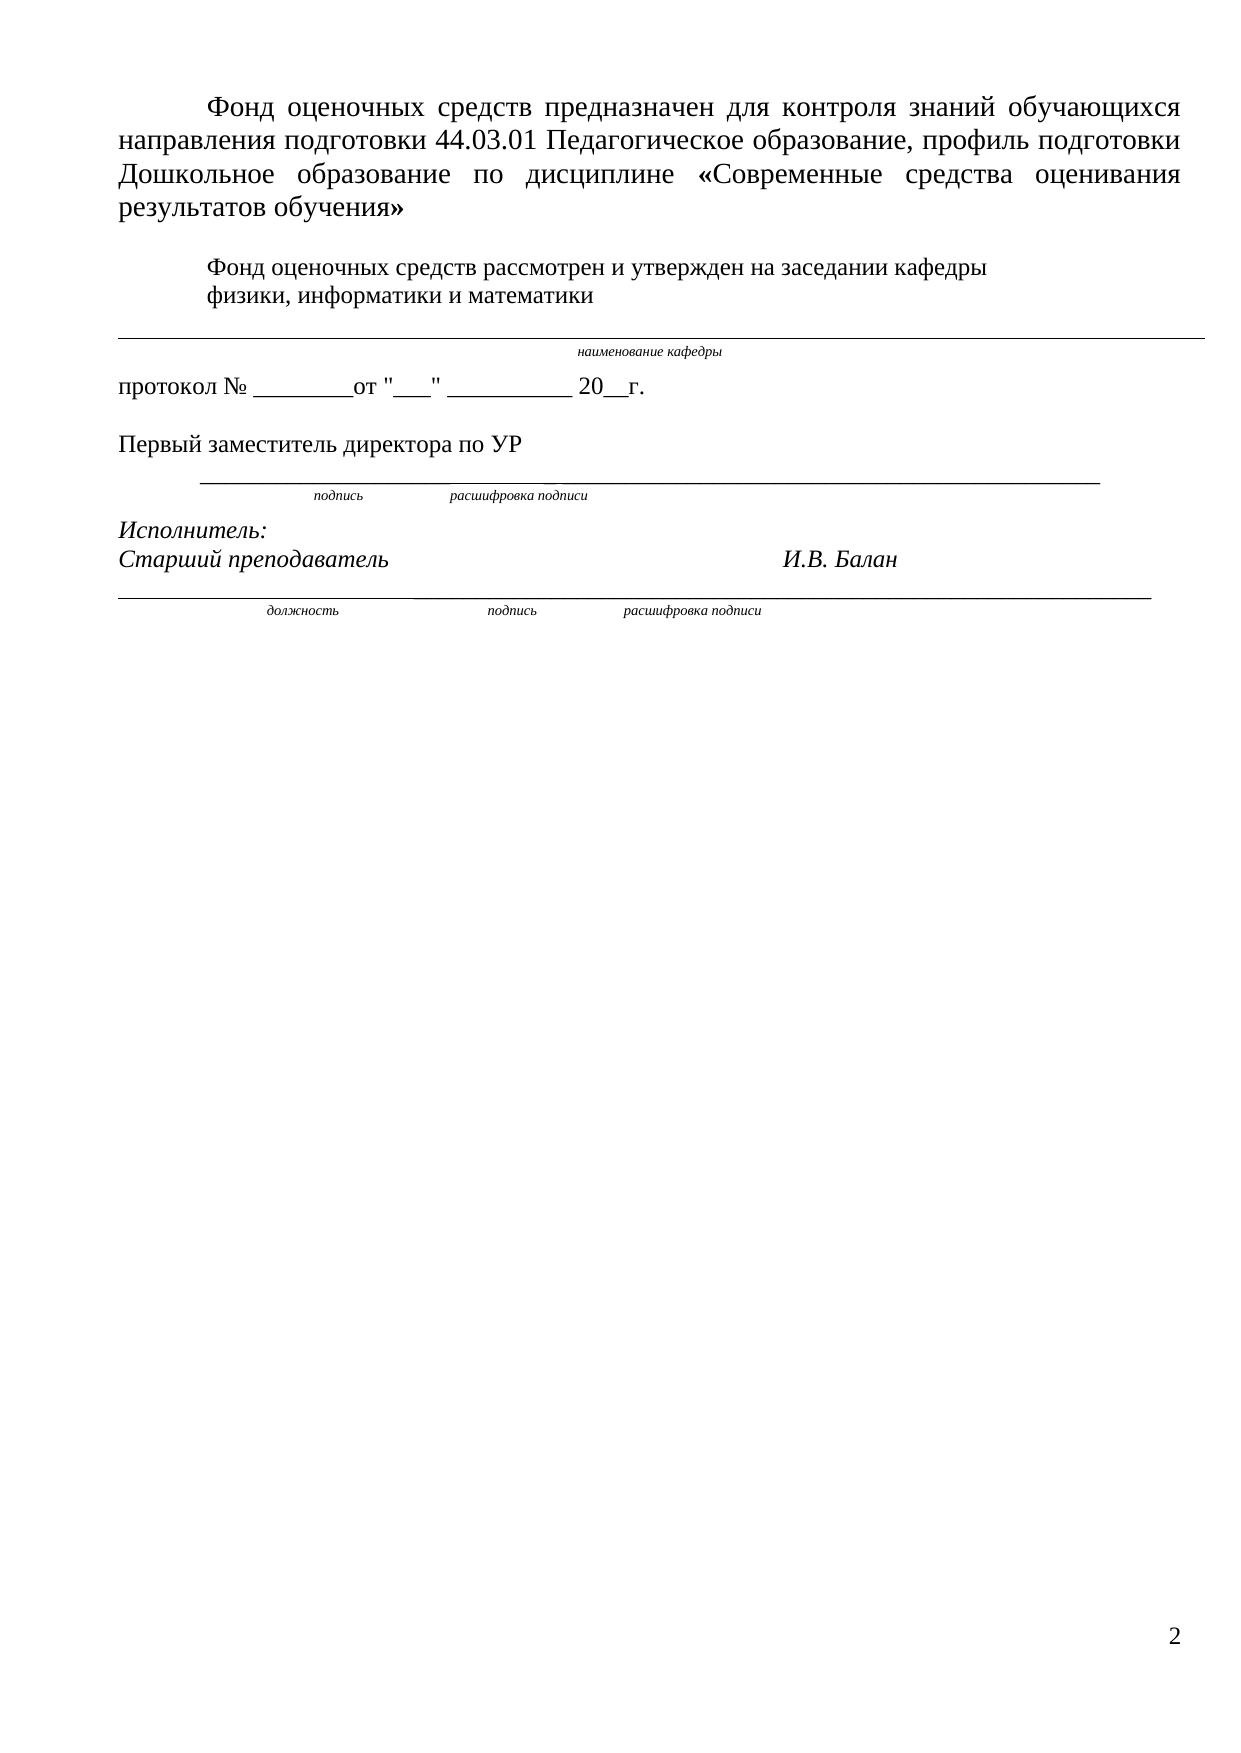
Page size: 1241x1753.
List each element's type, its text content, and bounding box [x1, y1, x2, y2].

text Исполнитель: [118, 515, 1181, 544]
text Фонд оценочных средств предназначен для контроля знаний обучающихся направления подготовки 44.03.01 Педагогическое образование, профиль подготовки Дошкольное образование по дисциплине «Современные средства оценивания результатов обучения» [118, 89, 1181, 223]
text протокол № ________от "___" __________ 20__г. [118, 371, 1181, 400]
text физики, информатики и математики [118, 280, 1181, 309]
text Первый заместитель директора по УР [118, 429, 1181, 458]
text Старший преподаватель И.В. Балан [118, 544, 1181, 573]
text ___________________________________________________________ [118, 573, 1181, 601]
text ____________________ _ ___________________________________________ [118, 458, 1181, 486]
text наименование кафедры [118, 343, 1181, 371]
text должность подпись расшифровка подписи [118, 601, 1181, 630]
text подпись расшифровка подписи [118, 486, 1181, 515]
text Фонд оценочных средств рассмотрен и утвержден на заседании кафедры [118, 252, 1181, 280]
